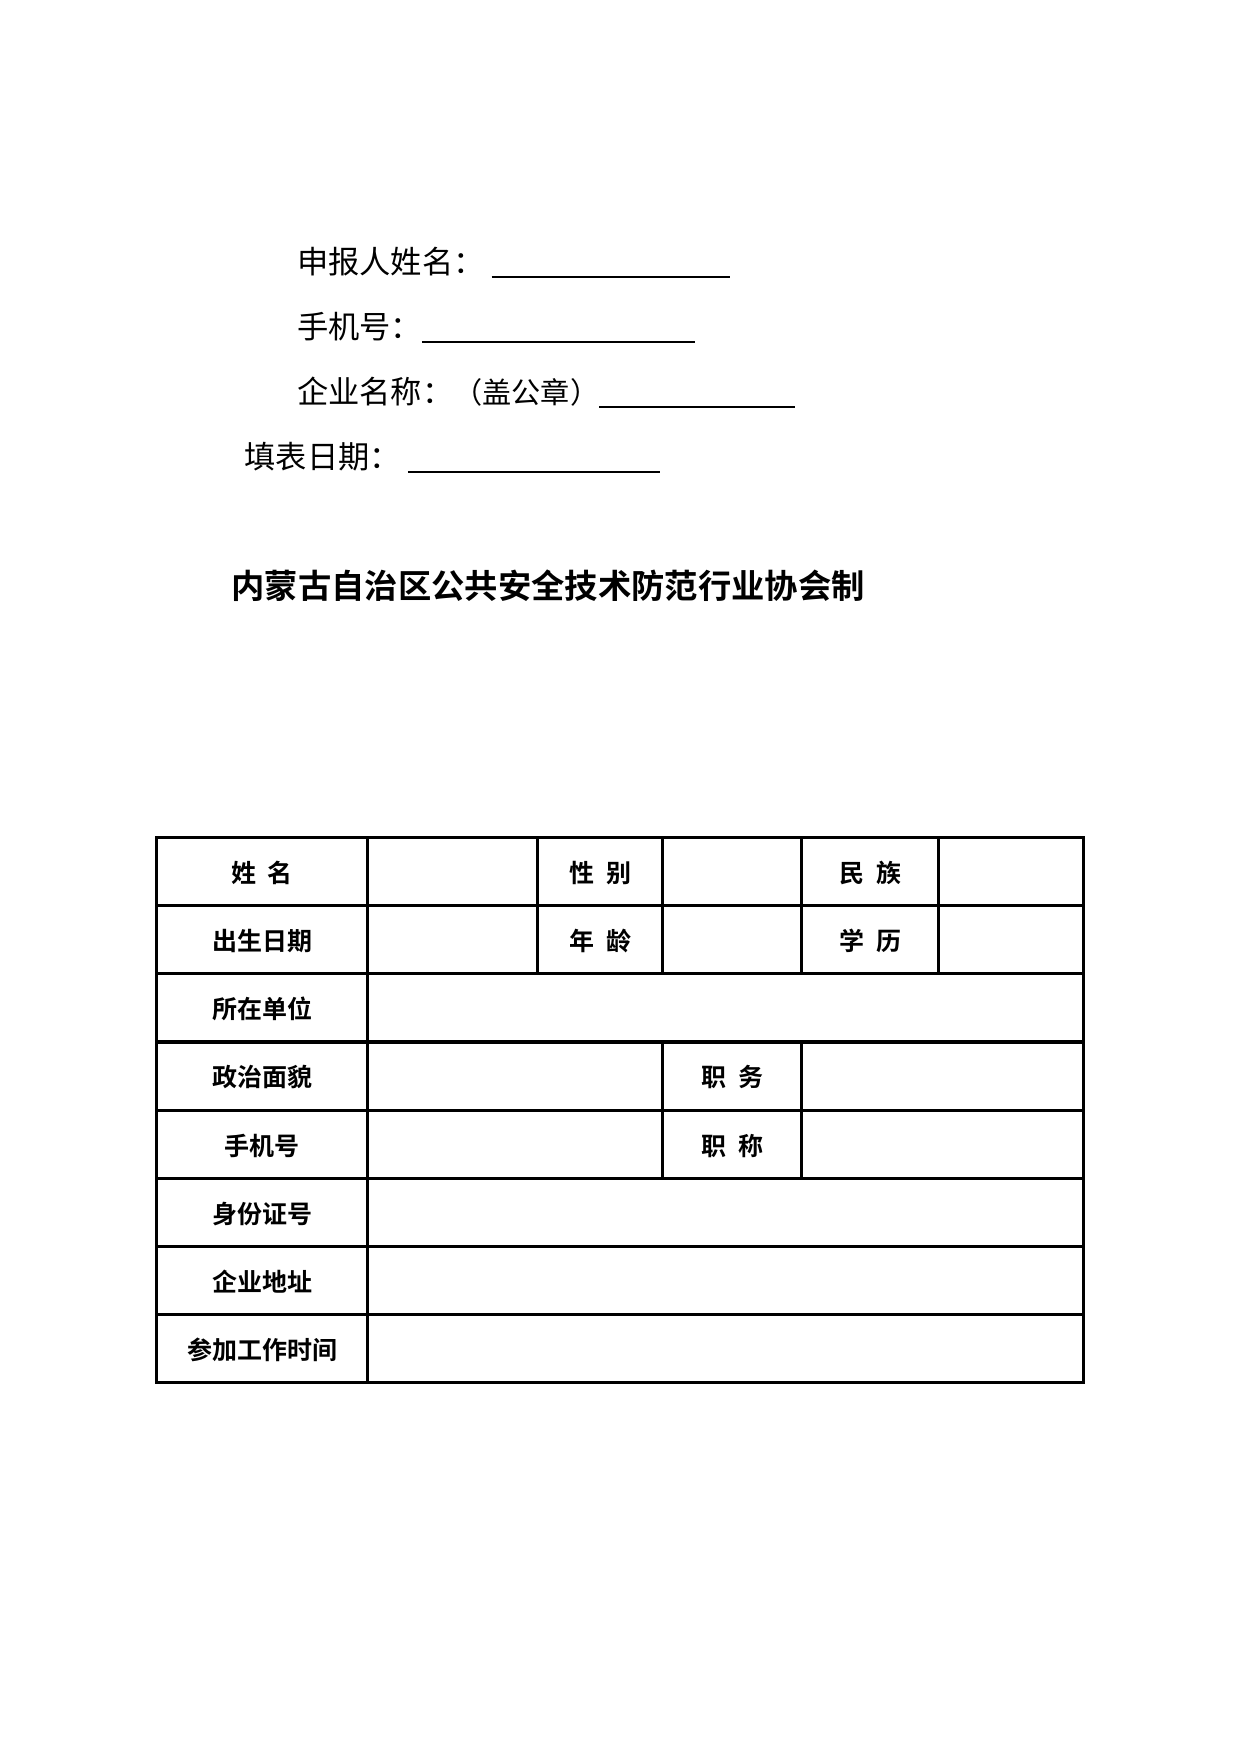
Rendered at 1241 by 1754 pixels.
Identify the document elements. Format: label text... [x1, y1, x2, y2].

text 申报人姓名： [187, 227, 1053, 292]
table_cell 年 龄 [539, 907, 661, 972]
table_cell 出生日期 [158, 907, 366, 972]
table_cell 企业地址 [158, 1248, 366, 1313]
table_header 姓 名 [158, 839, 366, 904]
table_cell 身份证号 [158, 1180, 366, 1245]
table_cell [369, 1112, 661, 1177]
table_cell 职 务 [664, 1044, 800, 1108]
table_cell [803, 1112, 1082, 1177]
table_header [664, 839, 800, 904]
table_cell [369, 1044, 661, 1108]
table_cell [369, 975, 1082, 1040]
table_cell [369, 1248, 1082, 1313]
table_cell [803, 1044, 1082, 1108]
table_cell 手机号 [158, 1112, 366, 1177]
table_cell 政治面貌 [158, 1044, 366, 1108]
table_cell [369, 1316, 1082, 1381]
table_cell 职 称 [664, 1112, 800, 1177]
text 企业名称：（盖公章） [187, 357, 1053, 422]
table_header [940, 839, 1082, 904]
table_cell 学 历 [803, 907, 937, 972]
table_cell 参加工作时间 [158, 1316, 366, 1381]
text 手机号： [187, 292, 1053, 357]
text 内蒙古自治区公共安全技术防范行业协会制 [187, 552, 1053, 617]
table_header 性 别 [539, 839, 661, 904]
table_cell [369, 1180, 1082, 1245]
table_header [369, 839, 536, 904]
table_cell [940, 907, 1082, 972]
table_header 民 族 [803, 839, 937, 904]
table_cell [369, 907, 536, 972]
table_cell [664, 907, 800, 972]
table_cell 所在单位 [158, 975, 366, 1040]
text 填表日期： [187, 422, 1053, 487]
